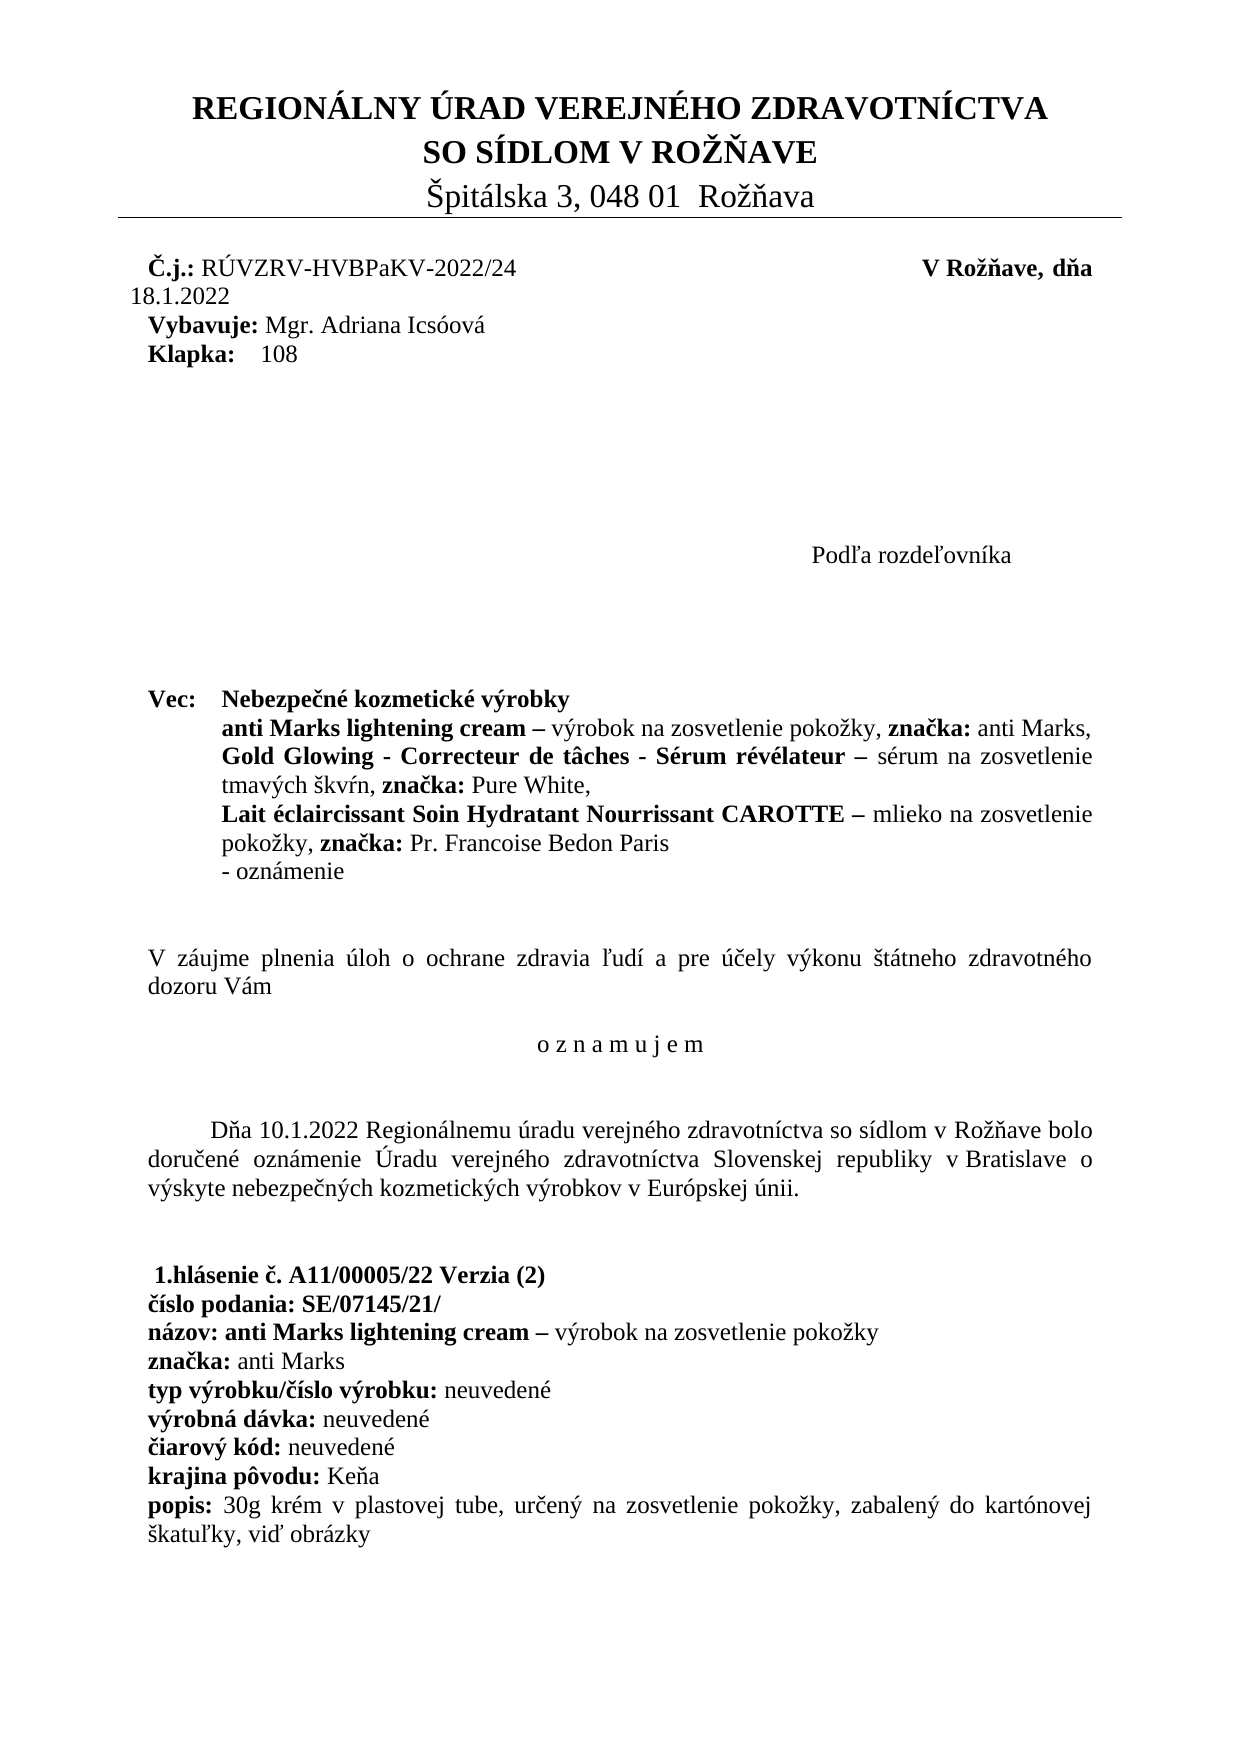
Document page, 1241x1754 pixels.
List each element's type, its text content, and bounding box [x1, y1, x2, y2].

text krajina pôvodu: Keňa [148, 1461, 1093, 1490]
text 1.hlásenie č. A11/00005/22 Verzia (2) [148, 1260, 1093, 1289]
text značka: anti Marks [148, 1346, 1093, 1375]
text Lait éclaircissant Soin Hydratant Nourrissant CAROTTE – mlieko na zosvetlenie pokožky, značka: Pr. Francoise Bedon Paris [221, 799, 1093, 856]
text číslo podania: SE/07145/21/ [148, 1289, 1093, 1317]
text Vec: Nebezpečné kozmetické výrobky [148, 684, 1093, 713]
text Gold Glowing - Correcteur de tâches - Sérum révélateur – sérum na zosvetlenie tmavých škvŕn, značka: Pure White, [221, 741, 1093, 799]
text Klapka: 108 [130, 339, 1093, 368]
text výrobná dávka: neuvedené [148, 1404, 1093, 1432]
text V záujme plnenia úloh o ochrane zdravia ľudí a pre účely výkonu štátneho zdravotného dozoru Vám [148, 943, 1093, 1000]
text anti Marks lightening cream – výrobok na zosvetlenie pokožky, značka: anti Marks, [148, 713, 1093, 741]
text so sídlom v Rožňave [118, 133, 1122, 171]
text Vybavuje: Mgr. Adriana Icsóová [130, 310, 1093, 339]
text Regionálny úrad verejného zdravotníctva [118, 89, 1122, 127]
text - oznámenie [148, 856, 1093, 885]
text názov: anti Marks lightening cream – výrobok na zosvetlenie pokožky [148, 1317, 1093, 1346]
text Špitálska 3, 048 01 Rožňava [118, 177, 1122, 217]
text o z n a m u j e m [148, 1029, 1093, 1058]
text popis: 30g krém v plastovej tube, určený na zosvetlenie pokožky, zabalený do kartónovej škatuľky, viď obrázky [148, 1490, 1093, 1547]
text Č.j.: RÚVZRV-HVBPaKV-2022/24 V Rožňave, dňa 18.1.2022 [130, 253, 1093, 310]
text typ výrobku/číslo výrobku: neuvedené [148, 1375, 1093, 1404]
text čiarový kód: neuvedené [148, 1432, 1093, 1461]
text Podľa rozdeľovníka [738, 540, 1093, 569]
text Dňa 10.1.2022 Regionálnemu úradu verejného zdravotníctva so sídlom v Rožňave bolo doručené oznámenie Úradu verejného zdravotníctva Slovenskej republiky v Bratislave o výskyte nebezpečných kozmetických výrobkov v Európskej únii. [148, 1115, 1093, 1201]
